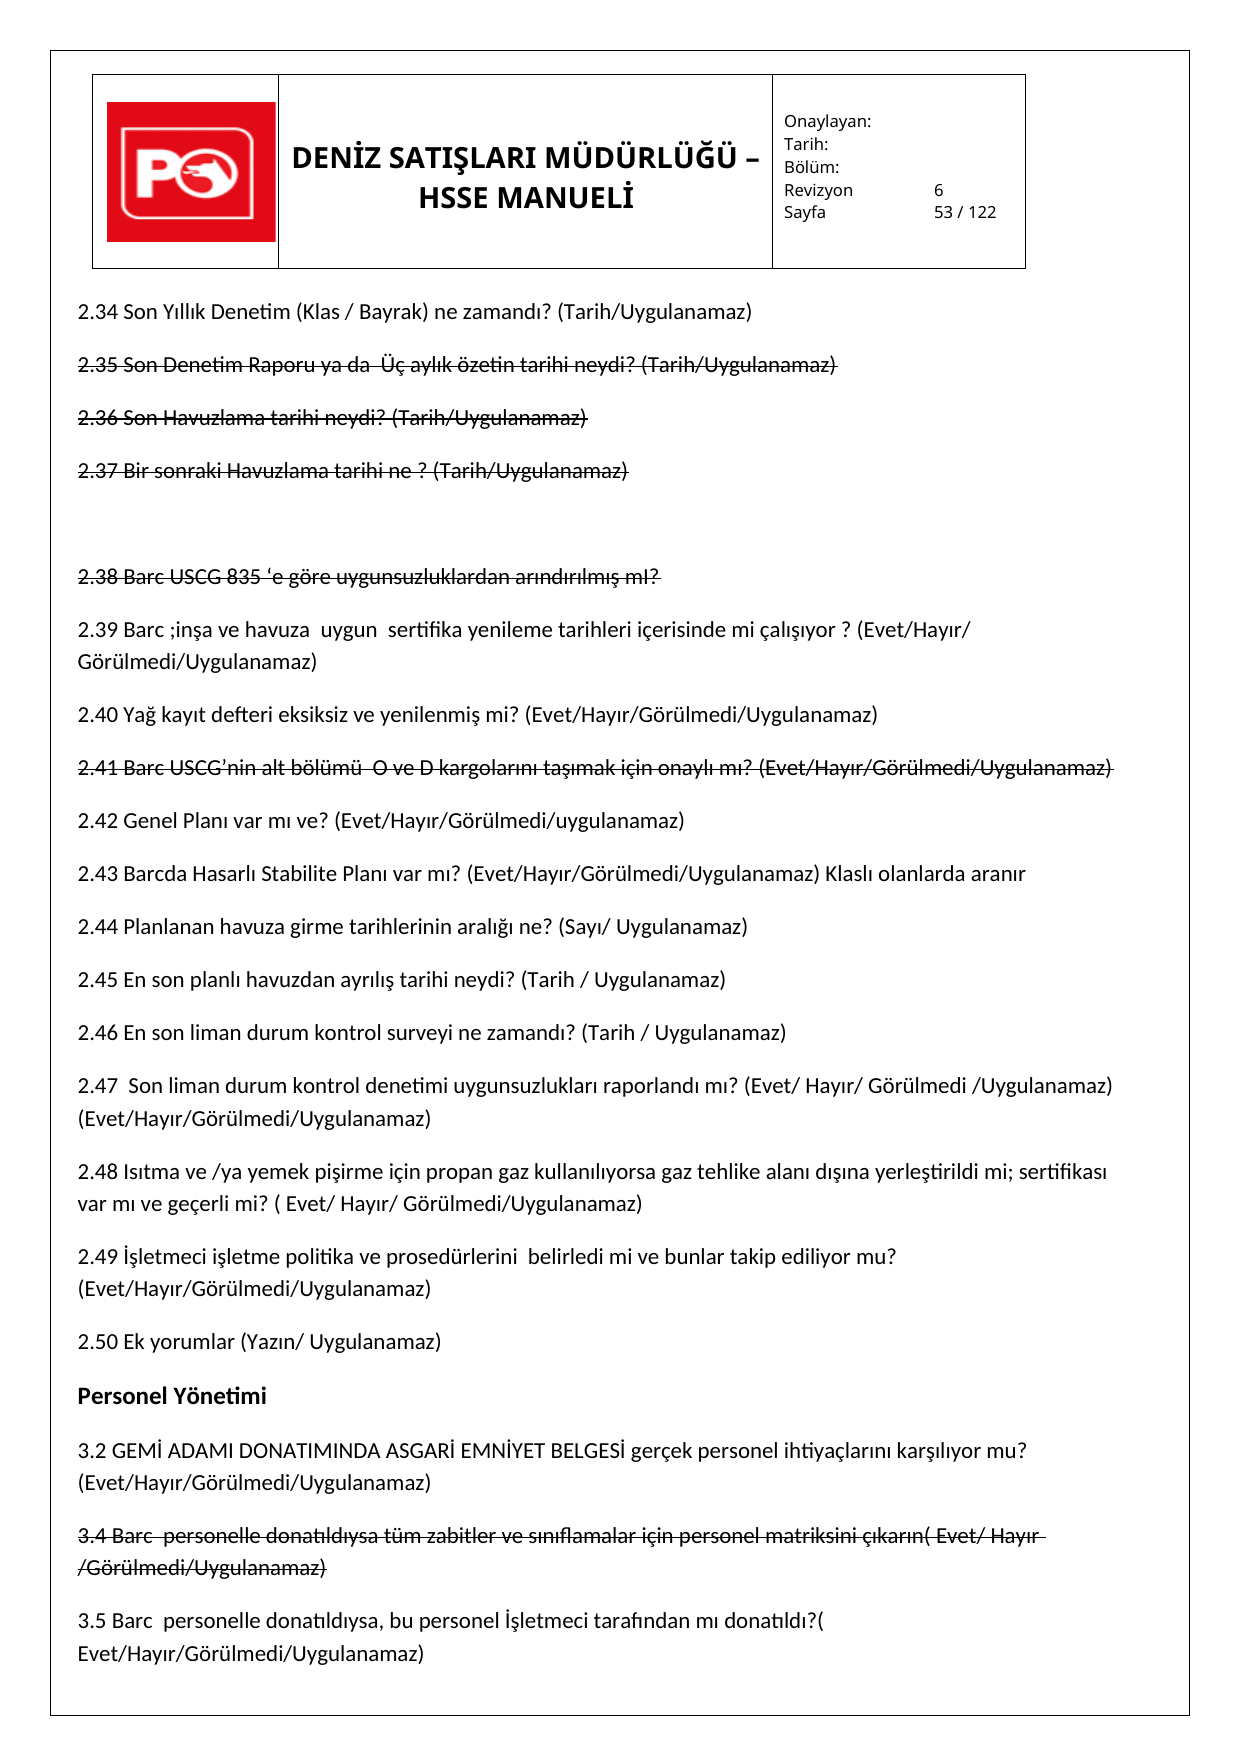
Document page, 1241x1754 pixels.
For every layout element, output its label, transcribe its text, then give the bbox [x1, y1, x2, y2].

text 3.4 Barc personelle donatıldıysa tüm zabitler ve sınıflamalar için personel matriksini çıkarın( Evet/ Hayır /Görülmedi/Uygulanamaz) [77, 1521, 1126, 1581]
text 2.36 Son Havuzlama tarihi neydi? (Tarih/Uygulanamaz) [77, 403, 1126, 431]
text 2.39 Barc ;inşa ve havuza uygun sertifika yenileme tarihleri içerisinde mi çalışıyor ? (Evet/Hayır/ Görülmedi/Uygulanamaz) [77, 615, 1126, 675]
text 2.47 Son liman durum kontrol denetimi uygunsuzlukları raporlandı mı? (Evet/ Hayır/ Görülmedi /Uygulanamaz) (Evet/Hayır/Görülmedi/Uygulanamaz) [77, 1072, 1126, 1132]
text 2.40 Yağ kayıt defteri eksiksiz ve yenilenmiş mi? (Evet/Hayır/Görülmedi/Uygulanamaz) [77, 700, 1126, 728]
text 2.35 Son Denetim Raporu ya da Üç aylık özetin tarihi neydi? (Tarih/Uygulanamaz) [77, 350, 1126, 378]
text Personel Yönetimi [77, 1380, 1126, 1411]
text 2.41 Barc USCG’nin alt bölümü O ve D kargolarını taşımak için onaylı mı? (Evet/Hayır/Görülmedi/Uygulanamaz) [77, 753, 1126, 781]
text 2.42 Genel Planı var mı ve? (Evet/Hayır/Görülmedi/uygulanamaz) [77, 806, 1126, 834]
picture [107, 102, 276, 242]
text 2.49 İşletmeci işletme politika ve prosedürlerini belirledi mi ve bunlar takip ediliyor mu? (Evet/Hayır/Görülmedi/Uygulanamaz) [77, 1242, 1126, 1302]
text 3.5 Barc personelle donatıldıysa, bu personel İşletmeci tarafından mı donatıldı?( Evet/Hayır/Görülmedi/Uygulanamaz) [77, 1606, 1126, 1667]
text 2.48 Isıtma ve /ya yemek pişirme için propan gaz kullanılıyorsa gaz tehlike alanı dışına yerleştirildi mi; sertifikası var mı ve geçerli mi? ( Evet/ Hayır/ Görülmedi/Uygulanamaz) [77, 1157, 1126, 1217]
text 2.44 Planlanan havuza girme tarihlerinin aralığı ne? (Sayı/ Uygulanamaz) [77, 912, 1126, 941]
text 2.34 Son Yıllık Denetim (Klas / Bayrak) ne zamandı? (Tarih/Uygulanamaz) [77, 297, 1126, 325]
text 2.43 Barcda Hasarlı Stabilite Planı var mı? (Evet/Hayır/Görülmedi/Uygulanamaz) Klaslı olanlarda aranır [77, 859, 1126, 887]
text 2.38 Barc USCG 835 ‘e göre uygunsuzluklardan arındırılmış mI? [77, 562, 1126, 590]
text 3.2 GEMİ ADAMI DONATIMINDA ASGARİ EMNİYET BELGESİ gerçek personel ihtiyaçlarını karşılıyor mu? (Evet/Hayır/Görülmedi/Uygulanamaz) [77, 1436, 1126, 1496]
text 2.50 Ek yorumlar (Yazın/ Uygulanamaz) [77, 1327, 1126, 1355]
text 2.45 En son planlı havuzdan ayrılış tarihi neydi? (Tarih / Uygulanamaz) [77, 966, 1126, 993]
text 2.37 Bir sonraki Havuzlama tarihi ne ? (Tarih/Uygulanamaz) [77, 456, 1126, 484]
text 2.46 En son liman durum kontrol surveyi ne zamandı? (Tarih / Uygulanamaz) [77, 1018, 1126, 1047]
